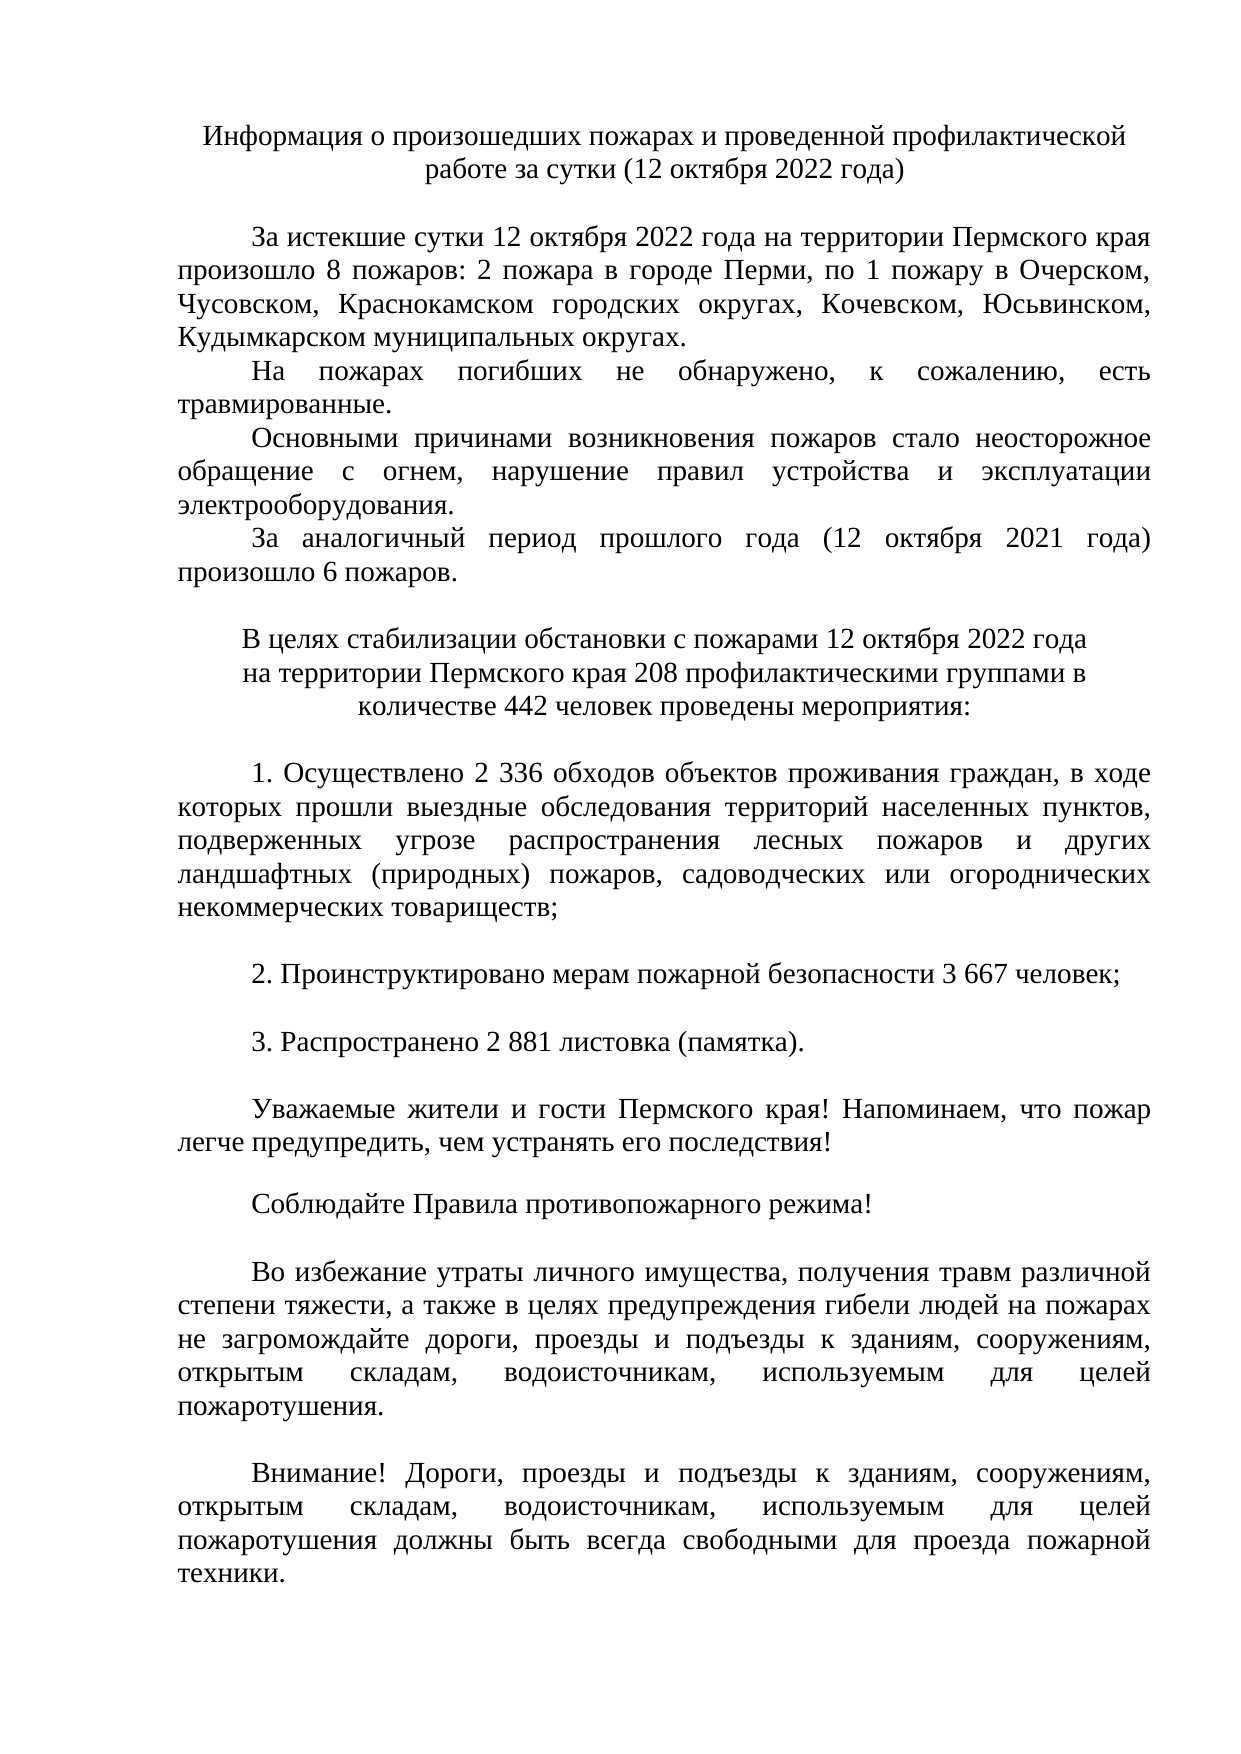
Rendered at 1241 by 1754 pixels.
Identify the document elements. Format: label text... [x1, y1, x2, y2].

text 2. Проинструктировано мерам пожарной безопасности 3 667 человек; [177, 957, 1152, 990]
text Информация о произошедших пожарах и проведенной профилактической работе за сутки (12 октября 2022 года) [177, 118, 1152, 185]
text Соблюдайте Правила противопожарного режима! [177, 1187, 1152, 1220]
text Основными причинами возникновения пожаров стало неосторожное обращение с огнем, нарушение правил устройства и эксплуатации электрооборудования. [177, 420, 1152, 521]
text на территории Пермского края 208 профилактическими группами в количестве 442 человек проведены мероприятия: [177, 655, 1152, 722]
text 3. Распространено 2 881 листовка (памятка). [177, 1024, 1152, 1057]
text За аналогичный период прошлого года (12 октября 2021 года) произошло 6 пожаров. [177, 521, 1152, 588]
text За истекшие сутки 12 октября 2022 года на территории Пермского края произошло 8 пожаров: 2 пожара в городе Перми, по 1 пожару в Очерском, Чусовском, Краснокамском городских округах, Кочевском, Юсьвинском, Кудымкарском муниципальных округах. [177, 219, 1152, 353]
text Уважаемые жители и гости Пермского края! Напоминаем, что пожар легче предупредить, чем устранять его последствия! [177, 1091, 1152, 1158]
text В целях стабилизации обстановки с пожарами 12 октября 2022 года [177, 621, 1152, 655]
text На пожарах погибших не обнаружено, к сожалению, есть травмированные. [177, 353, 1152, 420]
text Внимание! Дороги, проезды и подъезды к зданиям, сооружениям, открытым складам, водоисточникам, используемым для целей пожаротушения должны быть всегда свободными для проезда пожарной техники. [177, 1455, 1152, 1589]
text Во избежание утраты личного имущества, получения травм различной степени тяжести, а также в целях предупреждения гибели людей на пожарах не загромождайте дороги, проезды и подъезды к зданиям, сооружениям, открытым складам, водоисточникам, используемым для целей пожаротушения. [177, 1254, 1152, 1421]
text 1. Осуществлено 2 336 обходов объектов проживания граждан, в ходе которых прошли выездные обследования территорий населенных пунктов, подверженных угрозе распространения лесных пожаров и других ландшафтных (природных) пожаров, садоводческих или огороднических некоммерческих товариществ; [177, 755, 1152, 923]
